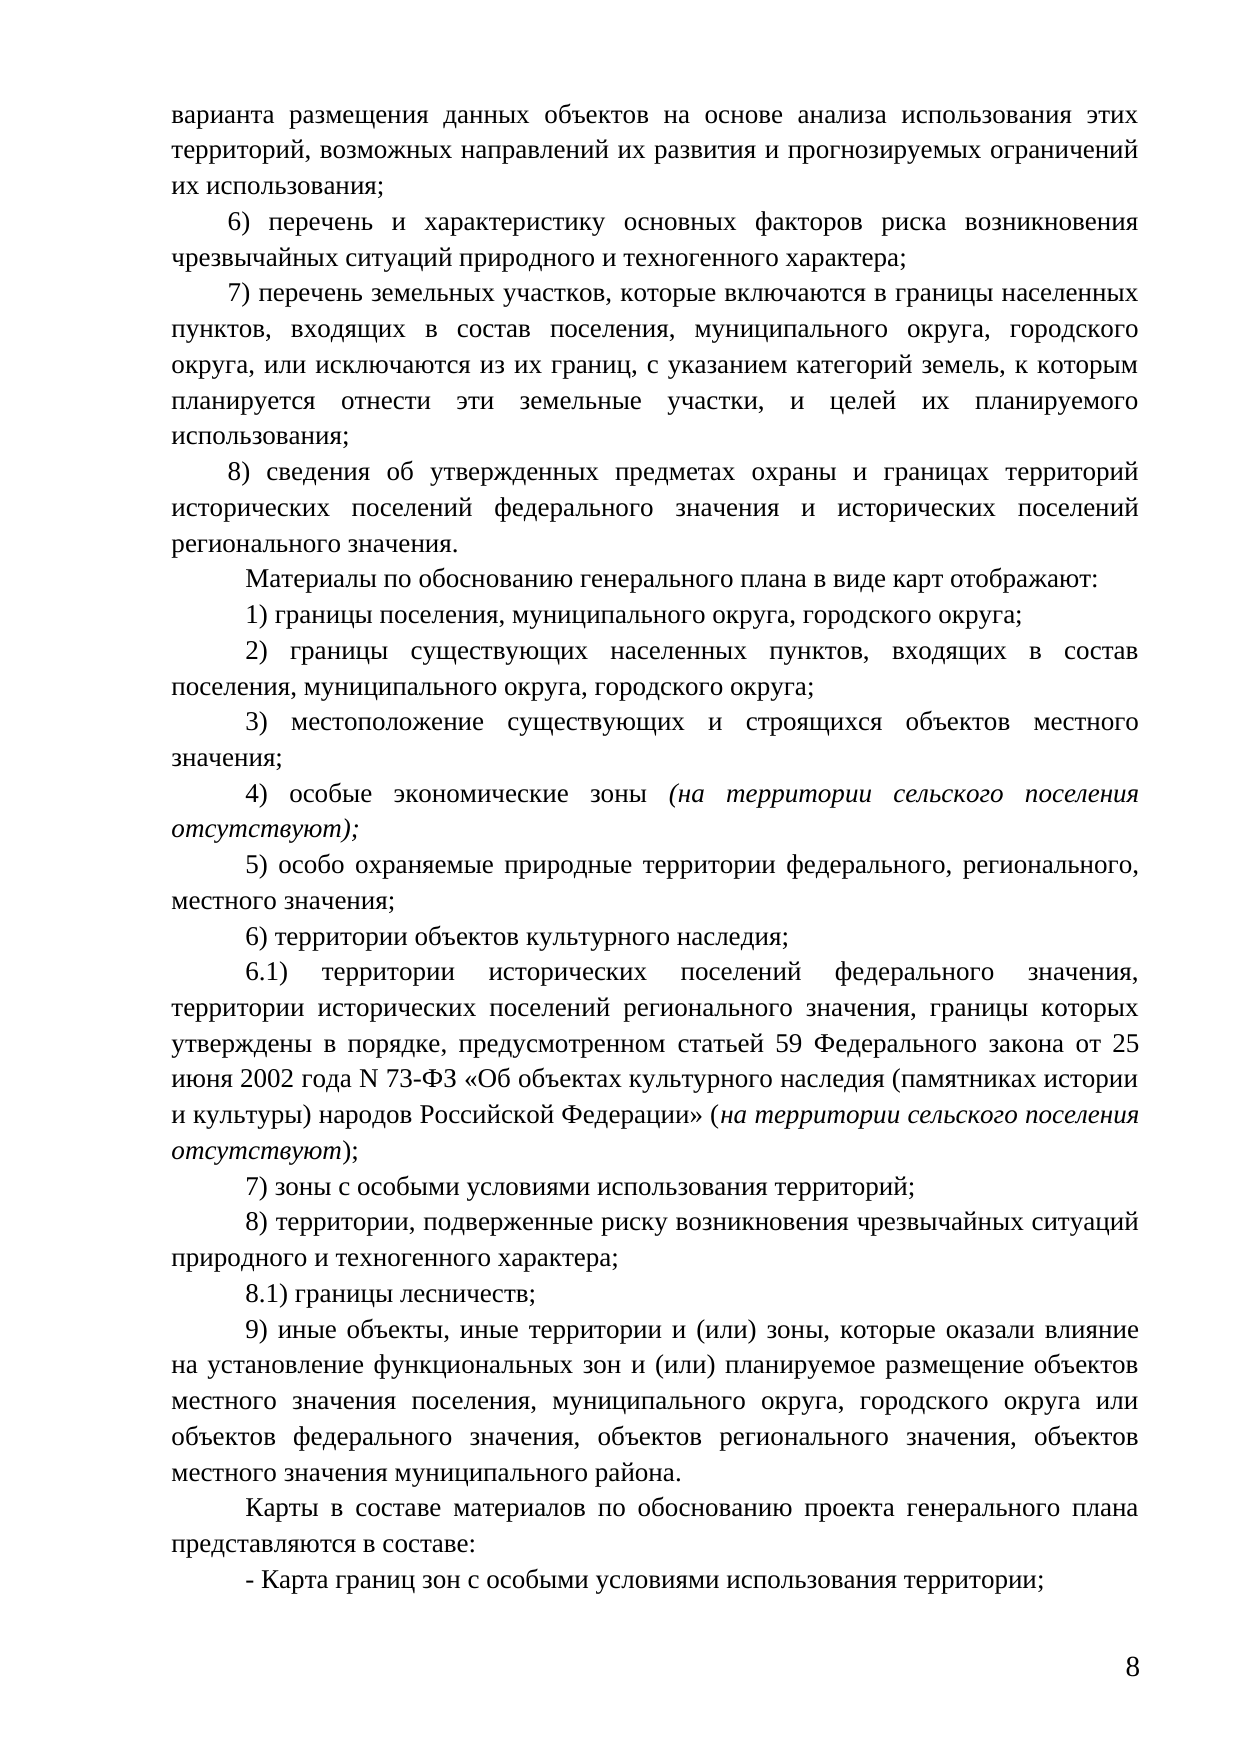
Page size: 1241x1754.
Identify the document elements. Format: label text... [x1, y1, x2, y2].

text 3) местоположение существующих и строящихся объектов местного значения; [171, 705, 1140, 772]
text 8) территории, подверженные риску возникновения чрезвычайных ситуаций природного и техногенного характера; [171, 1206, 1140, 1272]
text 5) особо охраняемые природные территории федерального, регионального, местного значения; [171, 848, 1140, 915]
text 7) зоны с особыми условиями использования территорий; [171, 1170, 1140, 1201]
text 6) перечень и характеристику основных факторов риска возникновения чрезвычайных ситуаций природного и техногенного характера; [171, 205, 1140, 272]
text 2) границы существующих населенных пунктов, входящих в состав поселения, муниципального округа, городского округа; [171, 634, 1140, 701]
text 6) территории объектов культурного наследия; [171, 920, 1140, 951]
text 7) перечень земельных участков, которые включаются в границы населенных пунктов, входящих в состав поселения, муниципального округа, городского округа, или исключаются из их границ, с указанием категорий земель, к которым планируется отнести эти земельные участки, и целей их планируемого использования; [171, 277, 1140, 451]
text 8.1) границы лесничеств; [171, 1277, 1140, 1308]
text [171, 98, 1140, 201]
text 9) иные объекты, иные территории и (или) зоны, которые оказали влияние на установление функциональных зон и (или) планируемое размещение объектов местного значения поселения, муниципального округа, городского округа или объектов федерального значения, объектов регионального значения, объектов местного значения муниципального района. [171, 1313, 1140, 1487]
text 1) границы поселения, муниципального округа, городского округа; [171, 598, 1140, 629]
text 8) сведения об утвержденных предметах охраны и границах территорий исторических поселений федерального значения и исторических поселений регионального значения. [171, 455, 1140, 558]
text Материалы по обоснованию генерального плана в виде карт отображают: [171, 562, 1140, 593]
text 4) особые экономические зоны (на территории сельского поселения отсутствуют); [171, 777, 1140, 844]
text - Карта границ зон с особыми условиями использования территории; [171, 1563, 1140, 1594]
text Карты в составе материалов по обоснованию проекта генерального плана представляются в составе: [171, 1491, 1140, 1558]
text 6.1) территории исторических поселений федерального значения, территории исторических поселений регионального значения, границы которых утверждены в порядке, предусмотренном статьей 59 Федерального закона от 25 июня 2002 года N 73-ФЗ «Об объектах культурного наследия (памятниках истории и культуры) народов Российской Федерации» (на территории сельского поселения отсутствуют); [171, 955, 1140, 1165]
